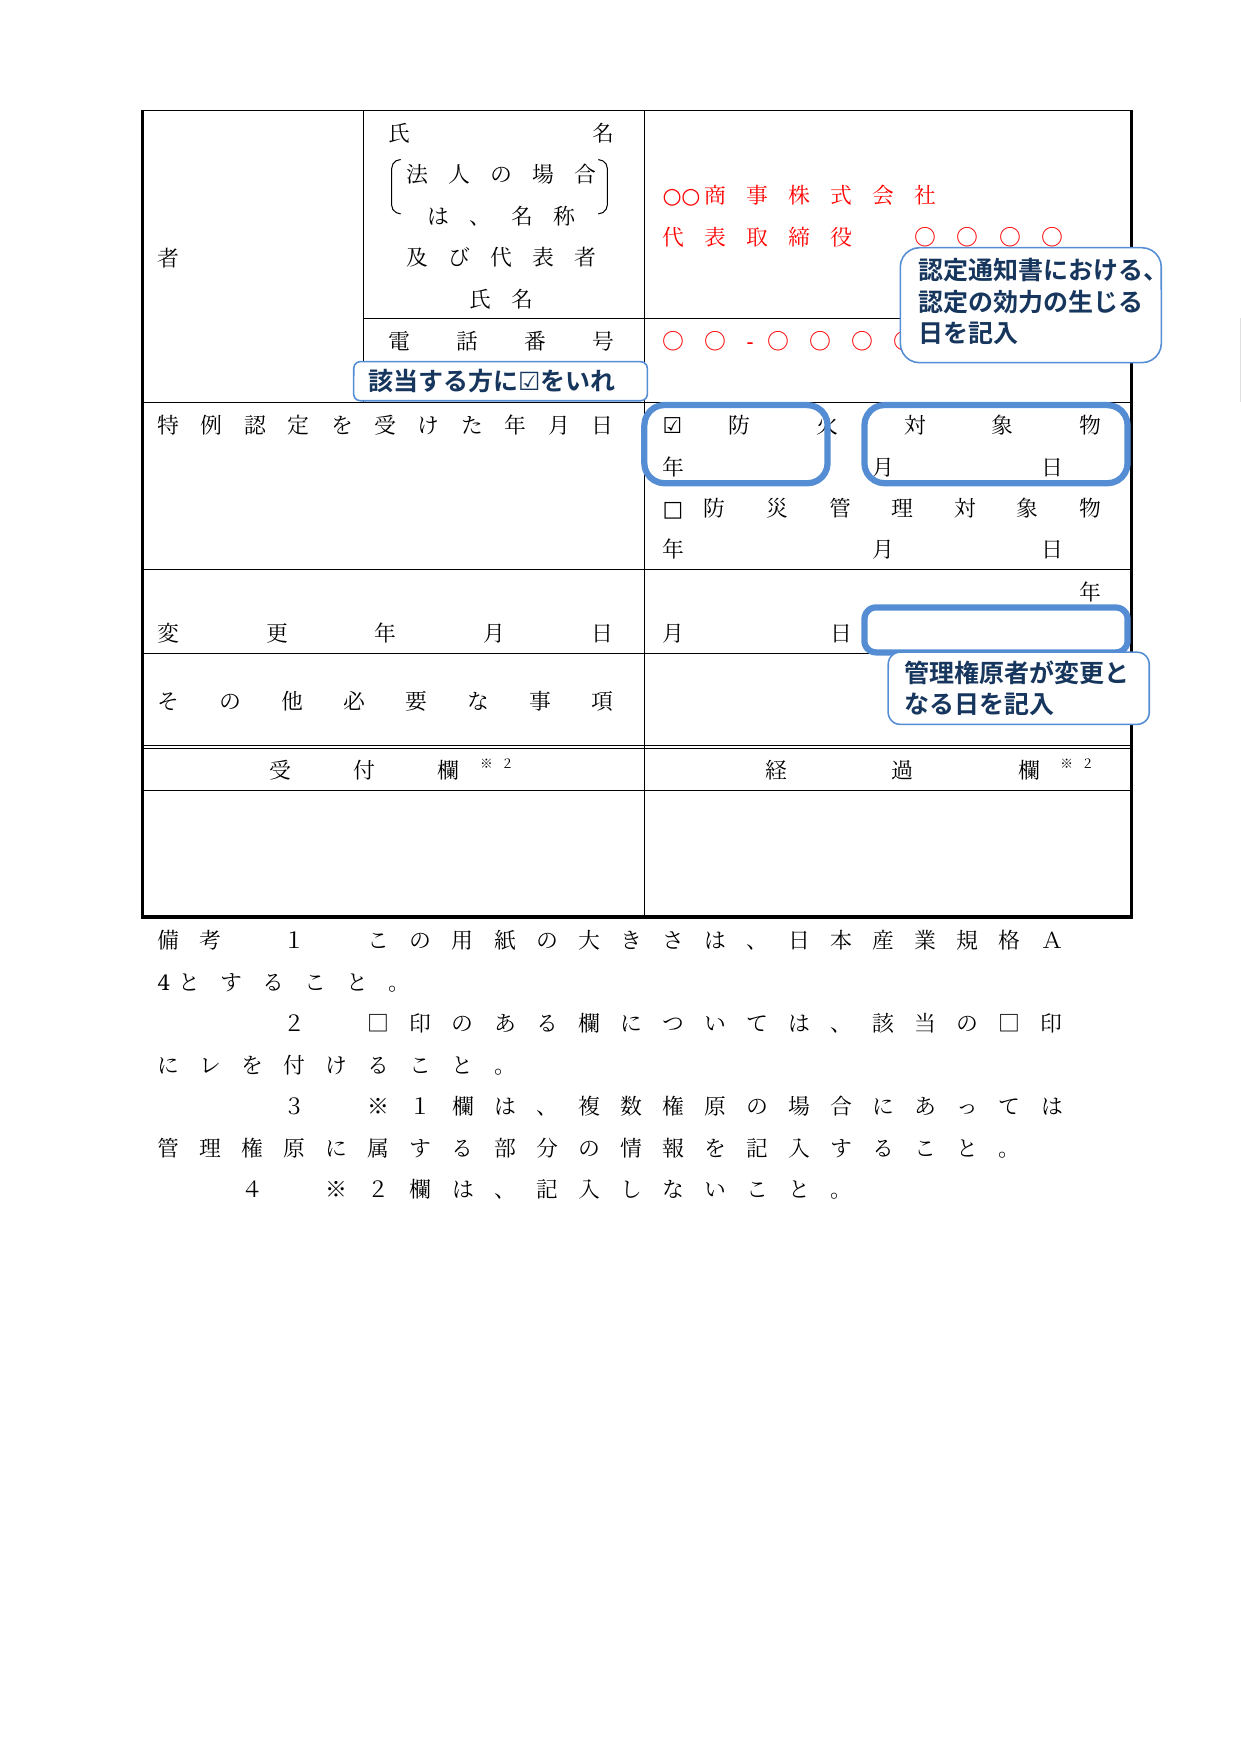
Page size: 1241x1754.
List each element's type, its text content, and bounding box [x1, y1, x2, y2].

table_cell 特例認定を受けた年月日 [144, 403, 644, 569]
table_cell [144, 791, 644, 915]
table_cell [645, 654, 1130, 745]
table_cell ☑防火対象物 年 月 日 □防災管理対象物 年 月 日 [645, 403, 1130, 569]
text ２ □印のある欄については、該当の□印にレを付けること。 [157, 1001, 1083, 1084]
table_cell その他必要な事項 [144, 654, 644, 745]
table_cell [645, 791, 1130, 915]
table_cell ○○商事株式会社 代表取締役 〇〇〇〇 [645, 111, 1130, 318]
table_cell 受 付 欄※２ [144, 749, 644, 790]
text 備考 １ この用紙の大きさは、日本産業規格Ａ4とすること。 [157, 919, 1083, 1001]
table_cell 年 月 日 [645, 570, 1130, 653]
table_cell 電話番号 [364, 319, 644, 361]
text ３ ※１欄は、複数権原の場合にあっては管理権原に属する部分の情報を記入すること。 [157, 1084, 1083, 1167]
text ４ ※２欄は、記入しないこと。 [157, 1167, 1083, 1209]
table_cell [1133, 318, 1240, 402]
table_cell 経 過 欄※２ [645, 749, 1130, 790]
table_cell 氏名 法人の場合は、名称 及び代表者氏名 [364, 111, 644, 318]
table_cell 〇〇-〇〇〇〇 [645, 319, 1130, 402]
table_cell 変更後の管理権原者 [144, 111, 363, 402]
table_cell 変更年月日 [144, 570, 644, 653]
